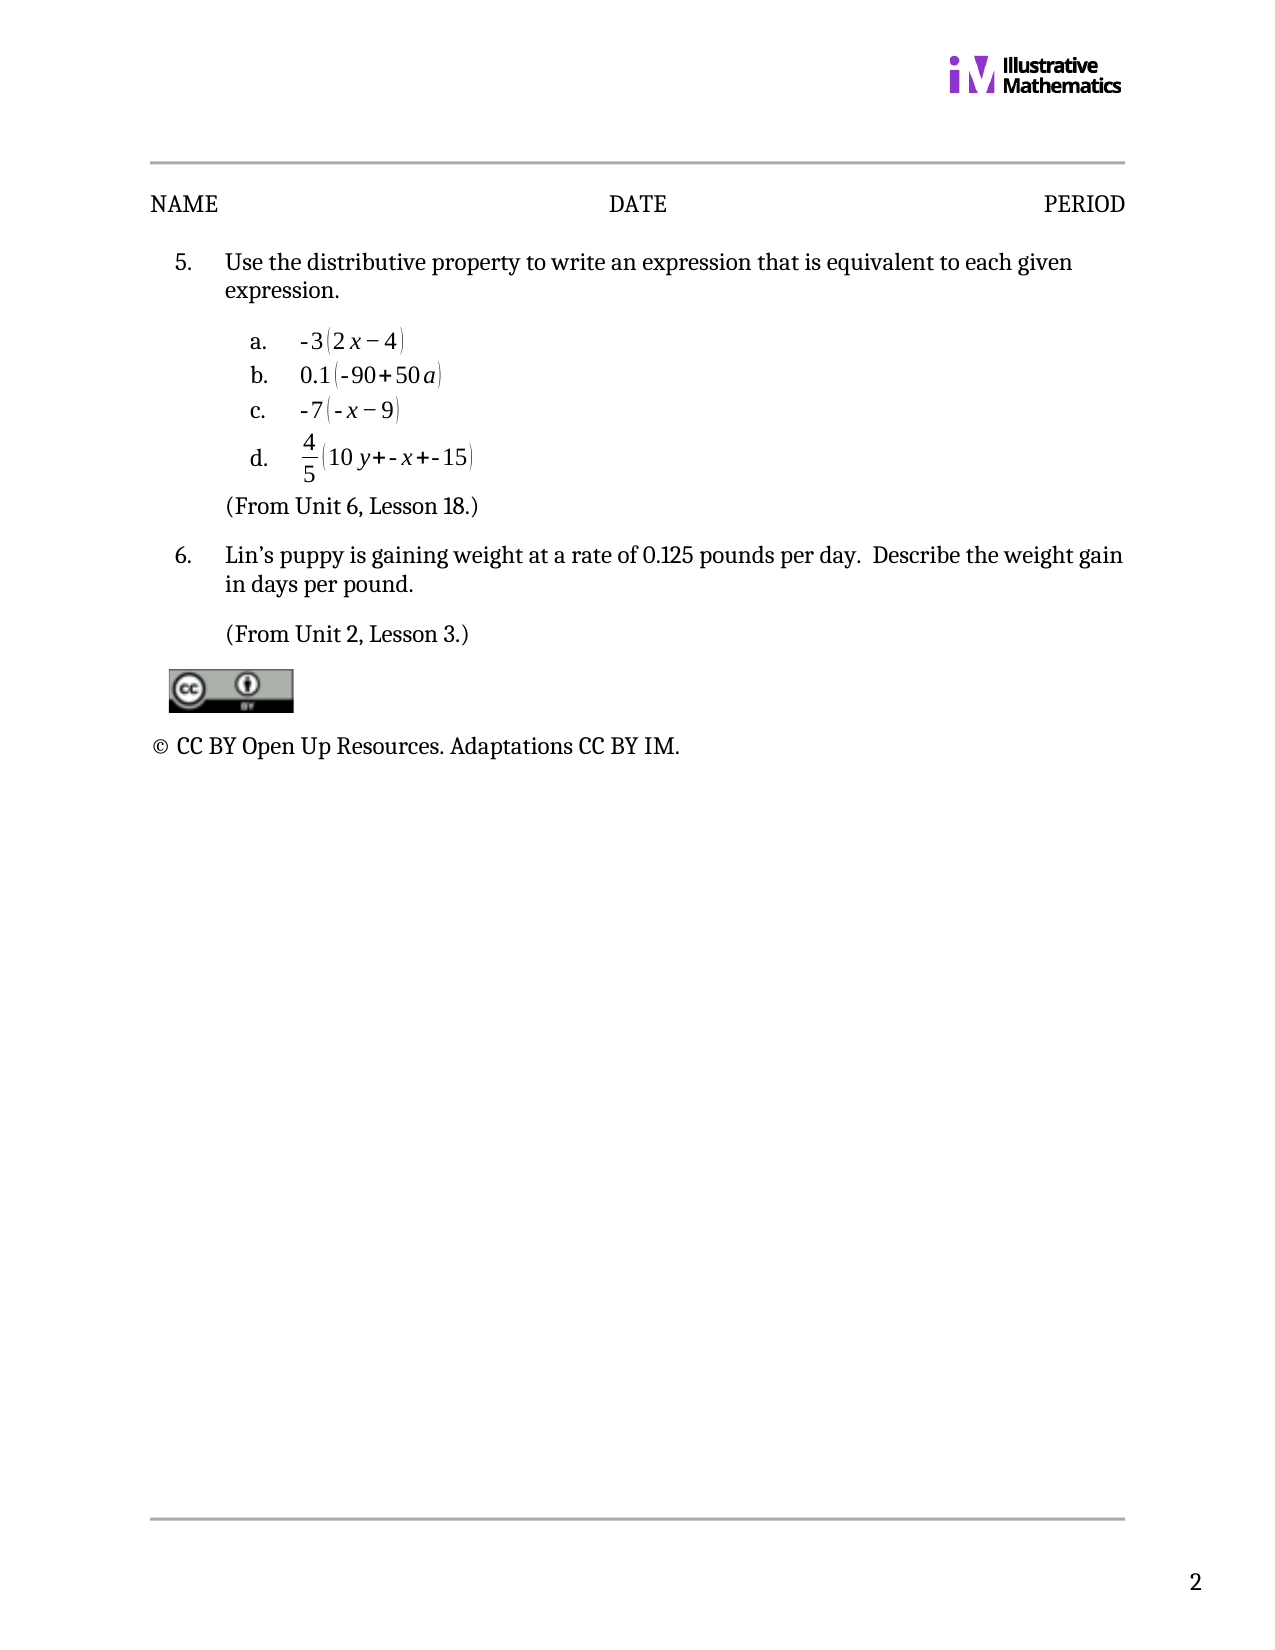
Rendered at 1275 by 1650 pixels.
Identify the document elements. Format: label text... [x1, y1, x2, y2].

text © CC BY Open Up Resources. Adaptations CC BY IM. [150, 732, 1125, 760]
list (From Unit 6, Lesson 18.) [175, 492, 1125, 520]
list (From Unit 2, Lesson 3.) [175, 619, 1125, 648]
list Use the distributive property to write an expression that is equivalent to each given expression. [175, 247, 1125, 305]
picture [949, 55, 1121, 93]
picture [168, 669, 294, 713]
list Lin’s puppy is gaining weight at a rate of 0.125 pounds per day. Describe the weight gain in days per pound. [175, 541, 1125, 599]
